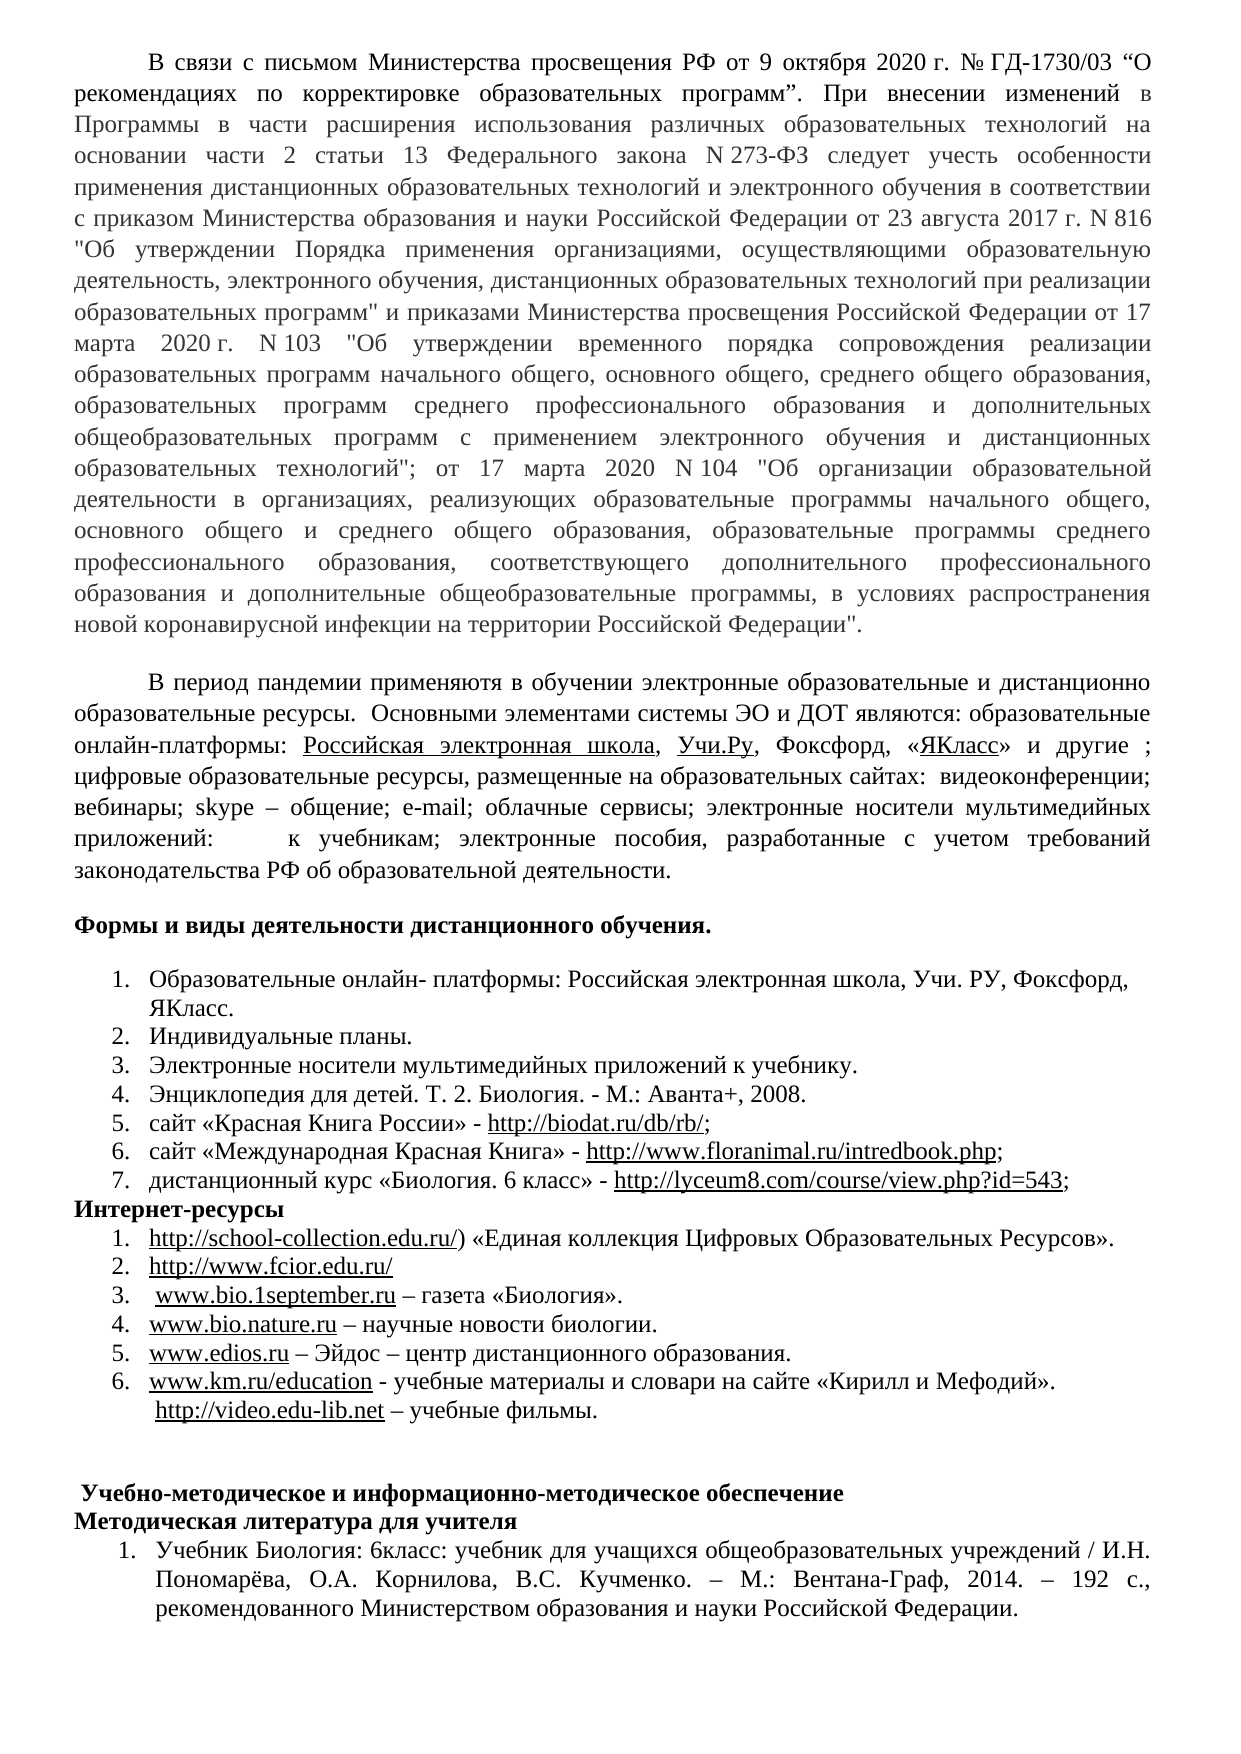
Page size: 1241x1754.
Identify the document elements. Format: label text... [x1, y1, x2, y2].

list http://school-collection.edu.ru/) «Единая коллекция Цифровых Образовательных Ресурсов». [111, 1223, 1152, 1251]
list www.bio.1september.ru – газета «Биология». [111, 1280, 1152, 1309]
text Формы и виды деятельности дистанционного обучения. [74, 910, 1152, 939]
text http://video.edu-lib.net – учебные фильмы. [149, 1395, 1152, 1424]
list http://www.fcior.edu.ru/ [111, 1251, 1152, 1280]
text Интернет-ресурсы [74, 1194, 1152, 1223]
list дистанционный курс «Биология. 6 класс» - http://lyceum8.com/course/view.php?id=543; [111, 1165, 1152, 1194]
text В период пандемии применяютя в обучении электронные образовательные и дистанционно образовательные ресурсы. Основными элементами системы ЭО и ДОТ являются: образовательные онлайн-платформы: Российская электронная школа, Учи.Ру, Фоксфорд, «ЯКласс» и другие ; цифровые образовательные ресурсы, размещенные на образовательных сайтах: видеоконференции; вебинары; skype – общение; e-mail; облачные сервисы; электронные носители мультимедийных приложений: к учебникам; электронные пособия, разработанные с учетом требований законодательства РФ об образовательной деятельности. [74, 665, 1152, 883]
list www.bio.nature.ru – научные новости биологии. [111, 1309, 1152, 1338]
list www.km.ru/education - учебные материалы и словари на сайте «Кирилл и Мефодий». [111, 1366, 1152, 1395]
list сайт «Красная Книга России» - http://biodat.ru/db/rb/; [111, 1108, 952, 1136]
text В связи с письмом Министерства просвещения РФ от 9 октября 2020 г. № ГД-1730/03 “О рекомендациях по корректировке образовательных программ”. При внесении изменений в Программы в части расширения использования различных образовательных технологий на основании части 2 статьи 13 Федерального закона N 273-ФЗ следует учесть особенности применения дистанционных образовательных технологий и электронного обучения в соответствии с приказом Министерства образования и науки Российской Федерации от 23 августа 2017 г. N 816 "Об утверждении Порядка применения организациями, осуществляющими образовательную деятельность, электронного обучения, дистанционных образовательных технологий при реализации образовательных программ" и приказами Министерства просвещения Российской Федерации от 17 марта 2020 г. N 103 "Об утверждении временного порядка сопровождения реализации образовательных программ начального общего, основного общего, среднего общего образования, образовательных программ среднего профессионального образования и дополнительных общеобразовательных программ с применением электронного обучения и дистанционных образовательных технологий"; от 17 марта 2020 N 104 "Об организации образовательной деятельности в организациях, реализующих образовательные программы начального общего, основного общего и среднего общего образования, образовательные программы среднего профессионального образования, соответствующего дополнительного профессионального образования и дополнительные общеобразовательные программы, в условиях распространения новой коронавирусной инфекции на территории Российской Федерации". [74, 44, 1152, 638]
text Методическая литература для учителя [74, 1506, 1148, 1535]
list Учебник Биология: 6класс: учебник для учащихся общеобразовательных учреждений / И.Н. Пономарёва, О.А. Корнилова, В.С. Кучменко. – М.: Вентана-Граф, 2014. – 192 с., рекомендованного Министерством образования и науки Российской Федерации. [118, 1535, 1152, 1621]
list сайт «Международная Красная Книга» - http://www.floranimal.ru/intredbook.php; [111, 1136, 1152, 1165]
list www.edios.ru – Эйдос – центр дистанционного образования. [111, 1338, 1152, 1366]
list Энциклопедия для детей. Т. 2. Биология. - М.: Аванта+, 2008. [111, 1079, 1152, 1108]
list Электронные носители мультимедийных приложений к учебнику. [111, 1050, 1152, 1079]
list Индивидуальные планы. [111, 1021, 1152, 1050]
list Образовательные онлайн- платформы: Российская электронная школа, Учи. РУ, Фоксфорд, ЯКласс. [111, 964, 1152, 1021]
text Учебно-методическое и информационно-методическое обеспечение [74, 1478, 1147, 1506]
